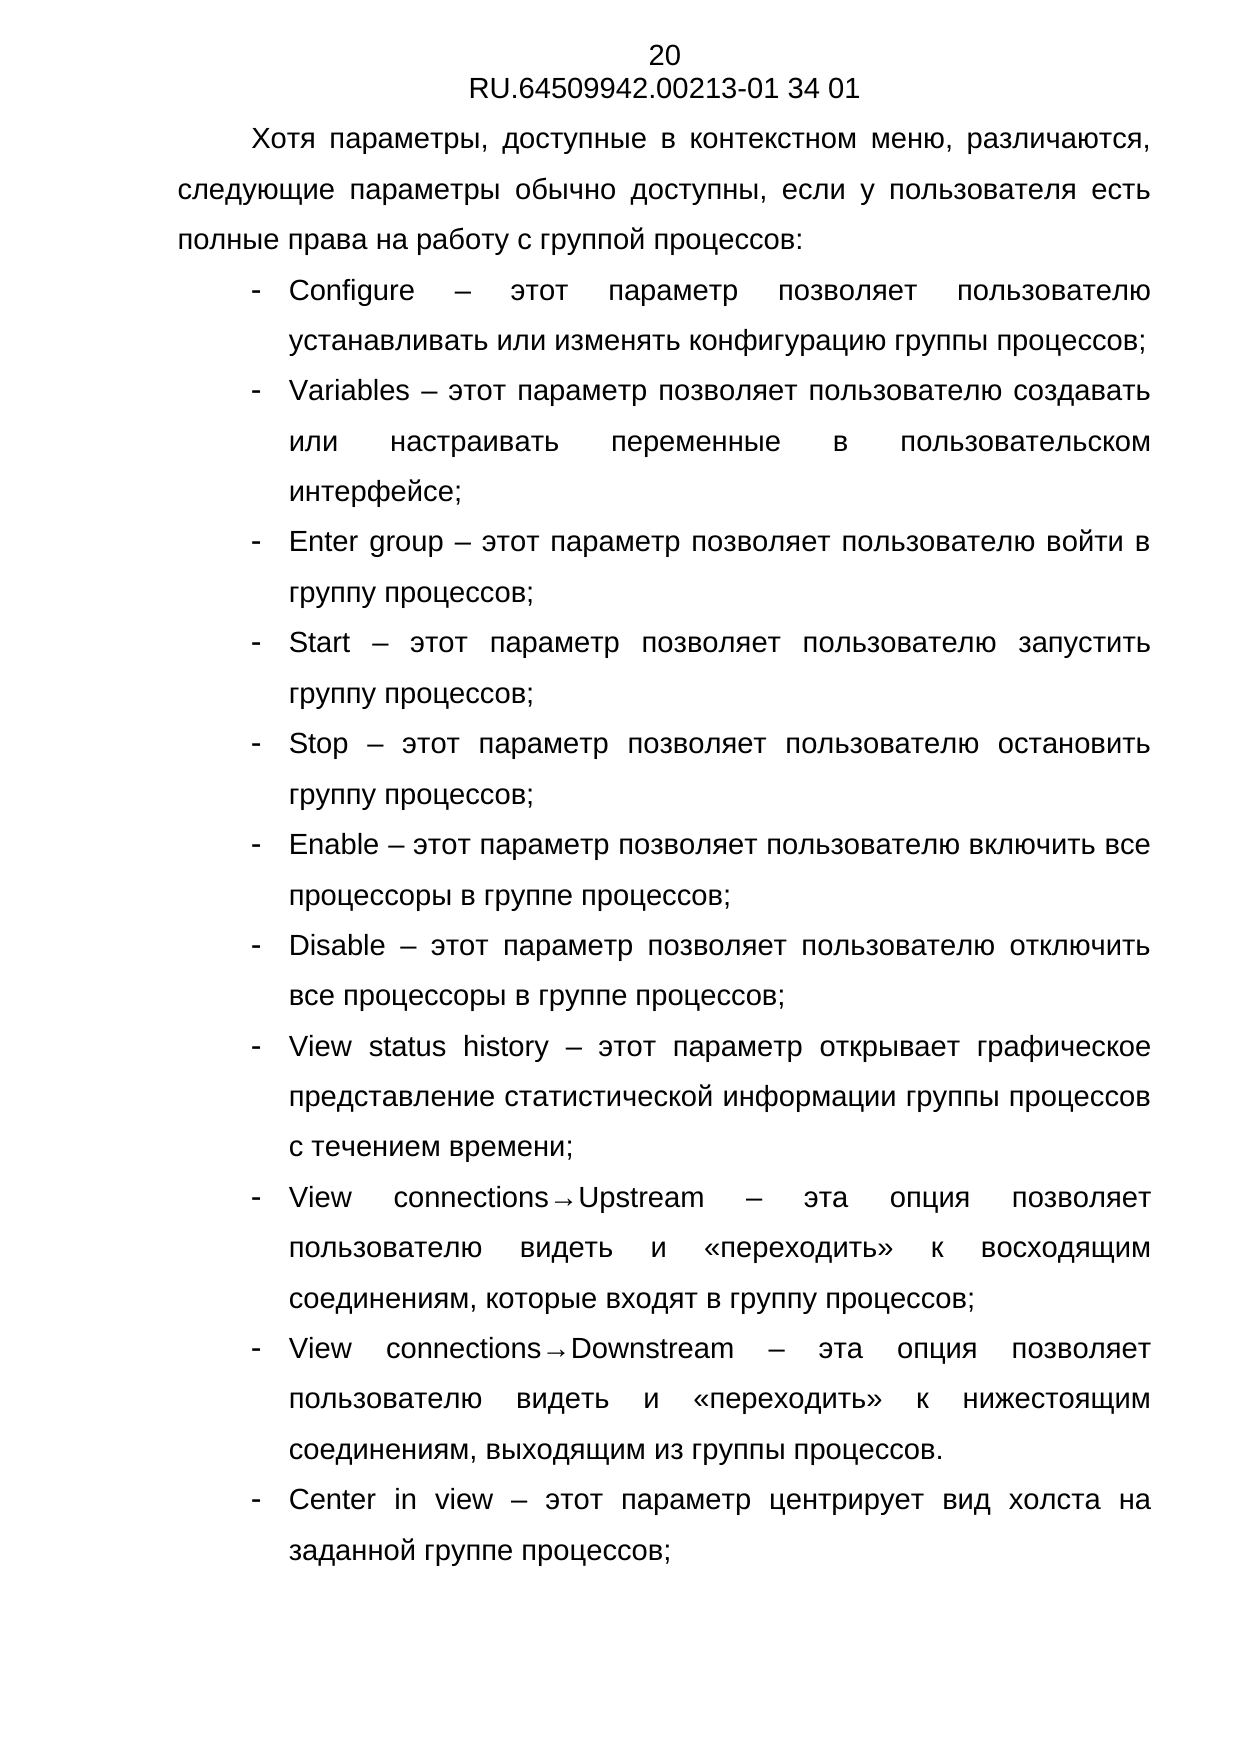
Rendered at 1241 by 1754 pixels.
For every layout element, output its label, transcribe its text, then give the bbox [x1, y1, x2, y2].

text View status history – этот параметр открывает графическое представление статистической информации группы процессов с течением времени; [251, 1029, 1152, 1163]
text Center in view – этот параметр центрирует вид холста на заданной группе процессов; [251, 1482, 1152, 1566]
text View connections→Upstream – эта опция позволяет пользователю видеть и «переходить» к восходящим соединениям, которые входят в группу процессов; [251, 1180, 1152, 1314]
text View connections→Downstream – эта опция позволяет пользователю видеть и «переходить» к нижестоящим соединениям, выходящим из группы процессов. [251, 1331, 1152, 1465]
text Enter group – этот параметр позволяет пользователю войти в группу процессов; [251, 524, 1152, 608]
text Stop – этот параметр позволяет пользователю остановить группу процессов; [251, 726, 1152, 810]
text Хотя параметры, доступные в контекстном меню, различаются, следующие параметры обычно доступны, если у пользователя есть полные права на работу с группой процессов: [177, 122, 1152, 256]
text Disable – этот параметр позволяет пользователю отключить все процессоры в группе процессов; [251, 928, 1152, 1012]
text Variables – этот параметр позволяет пользователю создавать или настраивать переменные в пользовательском интерфейсе; [251, 373, 1152, 508]
text Enable – этот параметр позволяет пользователю включить все процессоры в группе процессов; [251, 827, 1152, 911]
text Configure – этот параметр позволяет пользователю устанавливать или изменять конфигурацию группы процессов; [251, 272, 1152, 357]
text Start – этот параметр позволяет пользователю запустить группу процессов; [251, 625, 1152, 709]
